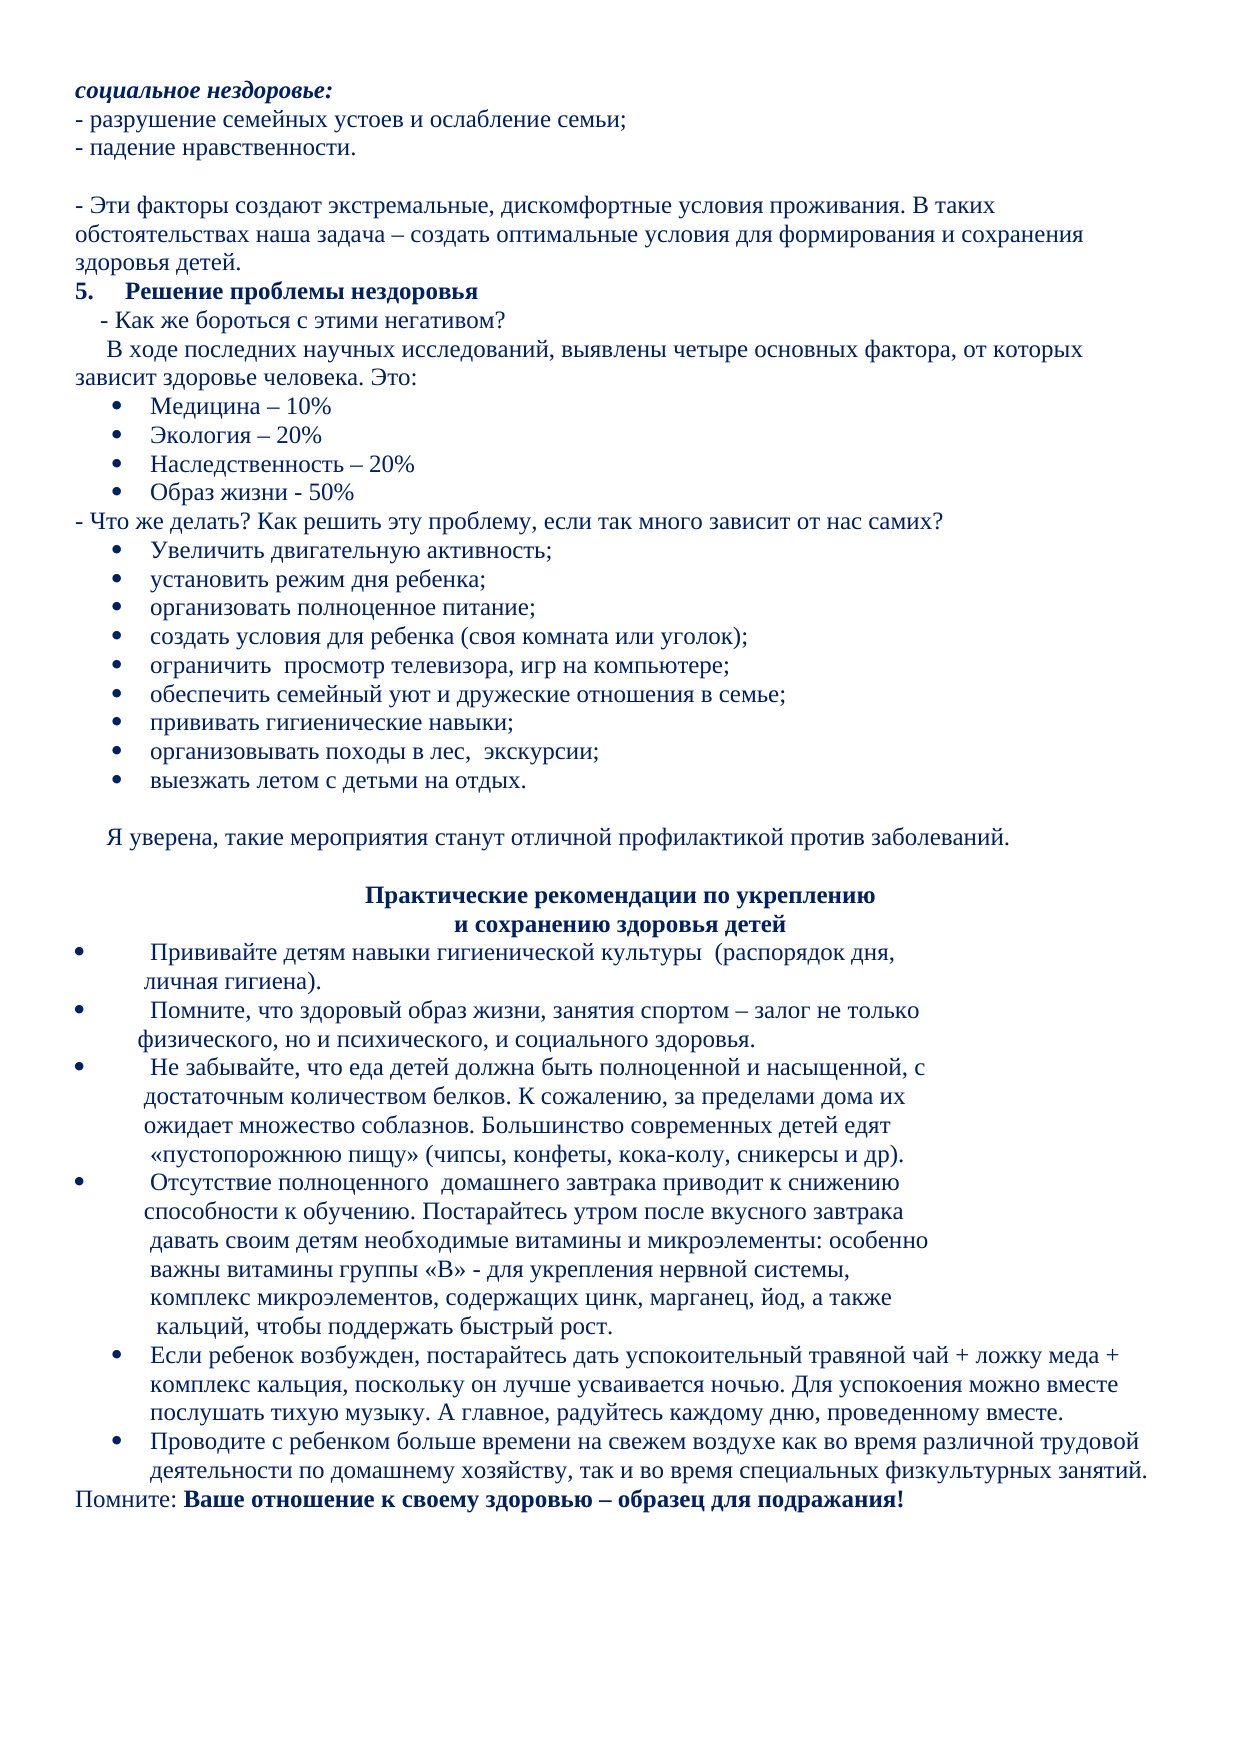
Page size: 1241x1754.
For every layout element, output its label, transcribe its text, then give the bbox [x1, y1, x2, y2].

text - разрушение семейных устоев и ослабление семьи; [75, 104, 1165, 132]
list установить режим дня ребенка; [112, 564, 1165, 592]
list Проводите с ребенком больше времени на свежем воздухе как во время различной трудовой деятельности по домашнему хозяйству, так и во время специальных физкультурных занятий. [112, 1426, 1165, 1484]
list Не забывайте, что еда детей должна быть полноценной и насыщенной, с [75, 1052, 1165, 1081]
text важны витамины группы «В» - для укрепления нервной системы, [75, 1254, 1165, 1282]
text социальное нездоровье: [75, 75, 1165, 104]
list Наследственность – 20% [112, 449, 1165, 477]
text - Эти факторы создают экстремальные, дискомфортные условия проживания. В таких обстоятельствах наша задача – создать оптимальные условия для формирования и сохранения здоровья детей. [75, 190, 1165, 276]
text кальций, чтобы поддержать быстрый рост. [112, 1311, 1165, 1340]
list выезжать летом с детьми на отдых. [112, 765, 1165, 794]
list организовывать походы в лес, экскурсии; [112, 736, 1165, 765]
list обеспечить семейный уют и дружеские отношения в семье; [112, 679, 1165, 707]
list Прививайте детям навыки гигиенической культуры (распорядок дня, [75, 937, 1165, 966]
text - падение нравственности. [75, 132, 1165, 161]
text личная гигиена). [75, 966, 1165, 995]
text - Как же бороться с этими негативом? [75, 305, 1165, 334]
list ограничить просмотр телевизора, игр на компьютере; [112, 650, 1165, 679]
text Я уверена, такие мероприятия станут отличной профилактикой против заболеваний. [75, 822, 1165, 851]
list Образ жизни - 50% [112, 477, 1165, 506]
text Практические рекомендации по укреплению [75, 880, 1165, 909]
list Медицина – 10% [112, 391, 1165, 420]
list создать условия для ребенка (своя комната или уголок); [112, 621, 1165, 650]
text В ходе последних научных исследований, выявлены четыре основных фактора, от которых зависит здоровье человека. Это: [75, 334, 1165, 391]
list Если ребенок возбужден, постарайтесь дать успокоительный травяной чай + ложку меда + комплекс кальция, поскольку он лучше усваивается ночью. Для успокоения можно вместе послушать тихую музыку. А главное, радуйтесь каждому дню, проведенному вместе. [112, 1340, 1165, 1426]
list прививать гигиенические навыки; [112, 707, 1165, 736]
text и сохранению здоровья детей [75, 909, 1165, 937]
text давать своим детям необходимые витамины и микроэлементы: особенно [75, 1225, 1165, 1254]
text достаточным количеством белков. К сожалению, за пределами дома их [75, 1081, 1165, 1110]
text 5. Решение проблемы нездоровья [75, 276, 1165, 305]
list Экология – 20% [112, 420, 1165, 449]
list Увеличить двигательную активность; [112, 535, 1165, 564]
text - Что же делать? Как решить эту проблему, если так много зависит от нас самих? [75, 506, 1165, 535]
text Помните: Ваше отношение к своему здоровью – образец для подражания! [75, 1484, 1165, 1512]
text «пустопорожнюю пищу» (чипсы, конфеты, кока-колу, сникерсы и др). [75, 1139, 1165, 1167]
list организовать полноценное питание; [112, 592, 1165, 621]
text физического, но и психического, и социального здоровья. [75, 1024, 1165, 1052]
list Помните, что здоровый образ жизни, занятия спортом – залог не только [75, 995, 1165, 1024]
text комплекс микроэлементов, содержащих цинк, марганец, йод, а также [75, 1282, 1165, 1311]
list Отсутствие полноценного домашнего завтрака приводит к снижению [75, 1167, 1165, 1196]
text способности к обучению. Постарайтесь утром после вкусного завтрака [75, 1196, 1165, 1225]
text ожидает множество соблазнов. Большинство современных детей едят [75, 1110, 1165, 1139]
